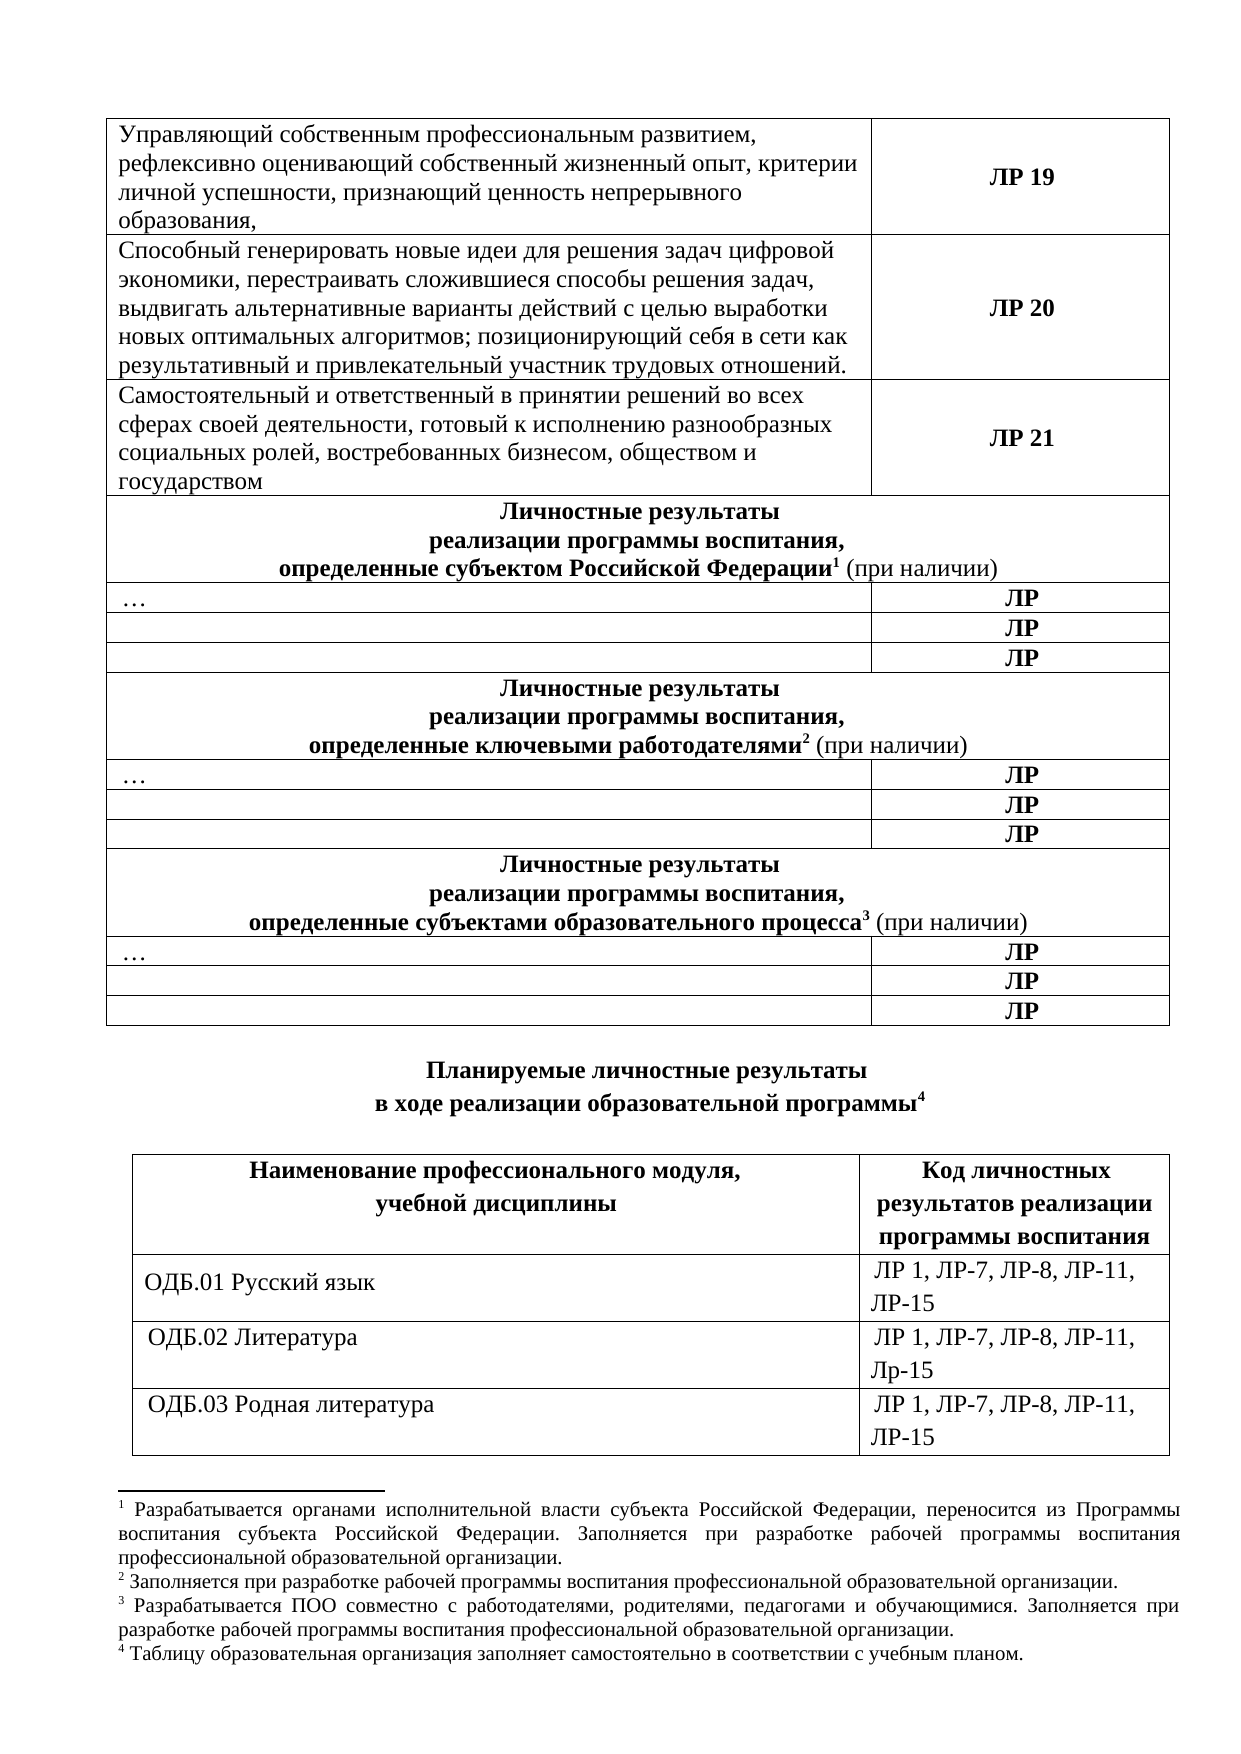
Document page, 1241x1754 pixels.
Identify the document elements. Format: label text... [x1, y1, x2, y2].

table_cell ЛР 1, ЛР-7, ЛР-8, ЛР-11, ЛР-15 [860, 1389, 1169, 1455]
table_cell ЛР [872, 820, 1169, 848]
table_cell ЛР [872, 760, 1169, 789]
table_cell ЛР [872, 966, 1169, 995]
table_cell ЛР 19 [872, 119, 1169, 234]
table_cell [107, 820, 871, 848]
table_cell [107, 996, 871, 1025]
table_cell ЛР 1, ЛР-7, ЛР-8, ЛР-11, Лр-15 [860, 1322, 1169, 1388]
table_cell ЛР 21 [872, 380, 1169, 495]
table_cell [107, 790, 871, 818]
table_cell [107, 966, 871, 995]
table_cell Самостоятельный и ответственный в принятии решений во всех сферах своей деятельности, готовый к исполнению разнообразных социальных ролей, востребованных бизнесом, обществом и государством [107, 380, 871, 495]
table_cell ЛР 1, ЛР-7, ЛР-8, ЛР-11, ЛР-15 [860, 1255, 1169, 1321]
table_cell … [107, 937, 871, 965]
table_cell Способный генерировать новые идеи для решения задач цифровой экономики, перестраивать сложившиеся способы решения задач, выдвигать альтернативные варианты действий с целью выработки новых оптимальных алгоритмов; позиционирующий себя в сети как результативный и привлекательный участник трудовых отношений. [107, 235, 871, 379]
table_cell … [107, 760, 871, 789]
table_cell ЛР [872, 937, 1169, 965]
table_cell Управляющий собственным профессиональным развитием, рефлексивно оценивающий собственный жизненный опыт, критерии личной успешности, признающий ценность непрерывного образования, [107, 119, 871, 234]
table_cell ЛР [872, 643, 1169, 672]
table_cell Личностные результаты реализации программы воспитания, определенные субъектами образовательного процесса (при наличии) [107, 849, 1169, 936]
table_cell ЛР [872, 613, 1169, 642]
table_cell ЛР 20 [872, 235, 1169, 379]
table_cell ЛР [872, 996, 1169, 1025]
table_cell Личностные результаты реализации программы воспитания, определенные ключевыми работодателями (при наличии) [107, 673, 1169, 759]
table_cell … [107, 583, 871, 612]
table_header Наименование профессионального модуля, учебной дисциплины [133, 1155, 859, 1254]
table_cell ЛР [872, 790, 1169, 818]
text Планируемые личностные результаты в ходе реализации образовательной программы [118, 1055, 1181, 1117]
table_cell ОДБ.03 Родная литература [133, 1389, 859, 1455]
table_cell [107, 643, 871, 672]
table_cell ОДБ.02 Литература [133, 1322, 859, 1388]
table_cell ОДБ.01 Русский язык [133, 1255, 859, 1321]
table_cell Личностные результаты реализации программы воспитания, определенные субъектом Российской Федерации (при наличии) [107, 496, 1169, 582]
table_header Код личностных результатов реализации программы воспитания [860, 1155, 1169, 1254]
table_cell ЛР [872, 583, 1169, 612]
table_cell [107, 613, 871, 642]
